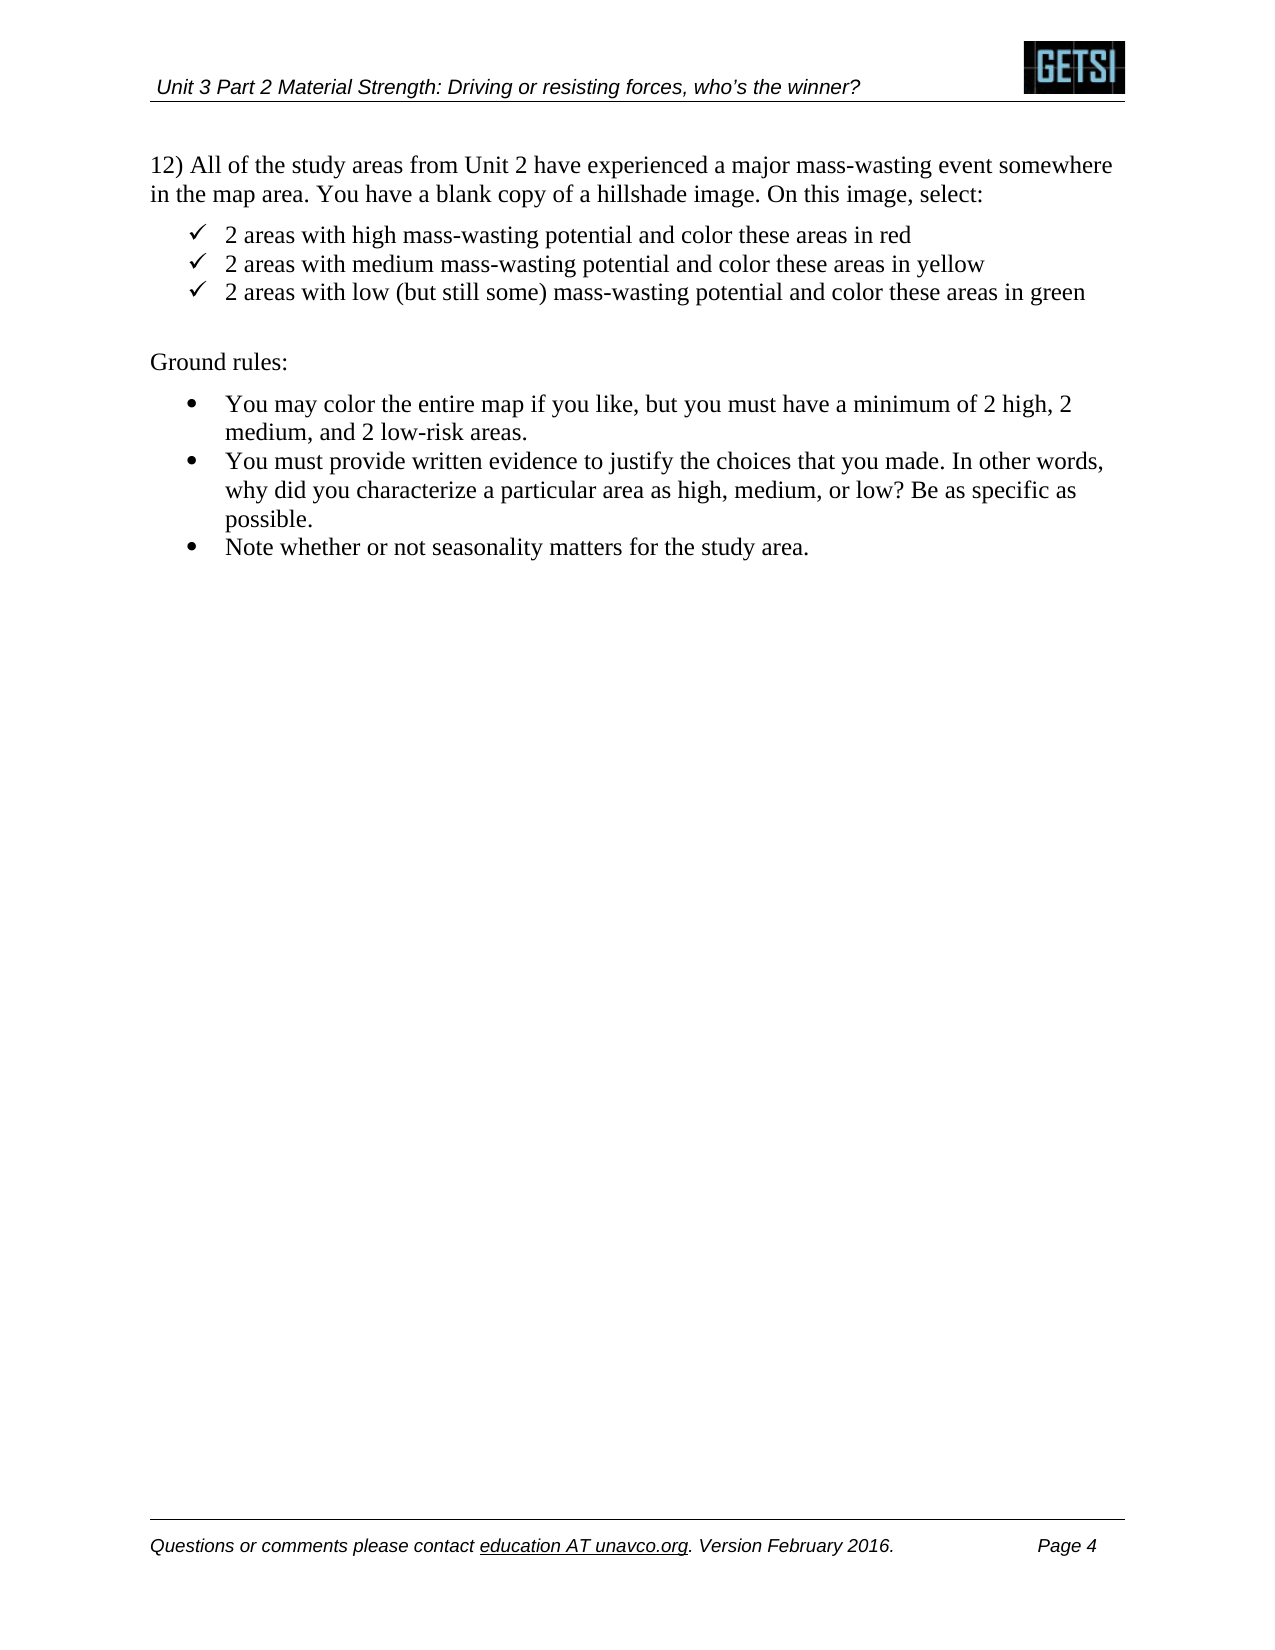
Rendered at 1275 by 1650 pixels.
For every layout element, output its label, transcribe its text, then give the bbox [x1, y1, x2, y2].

list 2 areas with low (but still some) mass-wasting potential and color these areas in green [187, 277, 1125, 306]
picture [1023, 41, 1125, 94]
list 2 areas with high mass-wasting potential and color these areas in red [187, 220, 1125, 249]
text 12) All of the study areas from Unit 2 have experienced a major mass-wasting event somewhere in the map area. You have a blank copy of a hillshade image. On this image, select: [150, 150, 1125, 207]
list 2 areas with medium mass-wasting potential and color these areas in yellow [187, 249, 1125, 277]
list You may color the entire map if you like, but you must have a minimum of 2 high, 2 medium, and 2 low-risk areas. [187, 389, 1125, 446]
text Ground rules: [150, 347, 1125, 376]
list You must provide written evidence to justify the choices that you made. In other words, why did you characterize a particular area as high, medium, or low? Be as specific as possible. [187, 446, 1125, 532]
list Note whether or not seasonality matters for the study area. [187, 532, 1125, 561]
